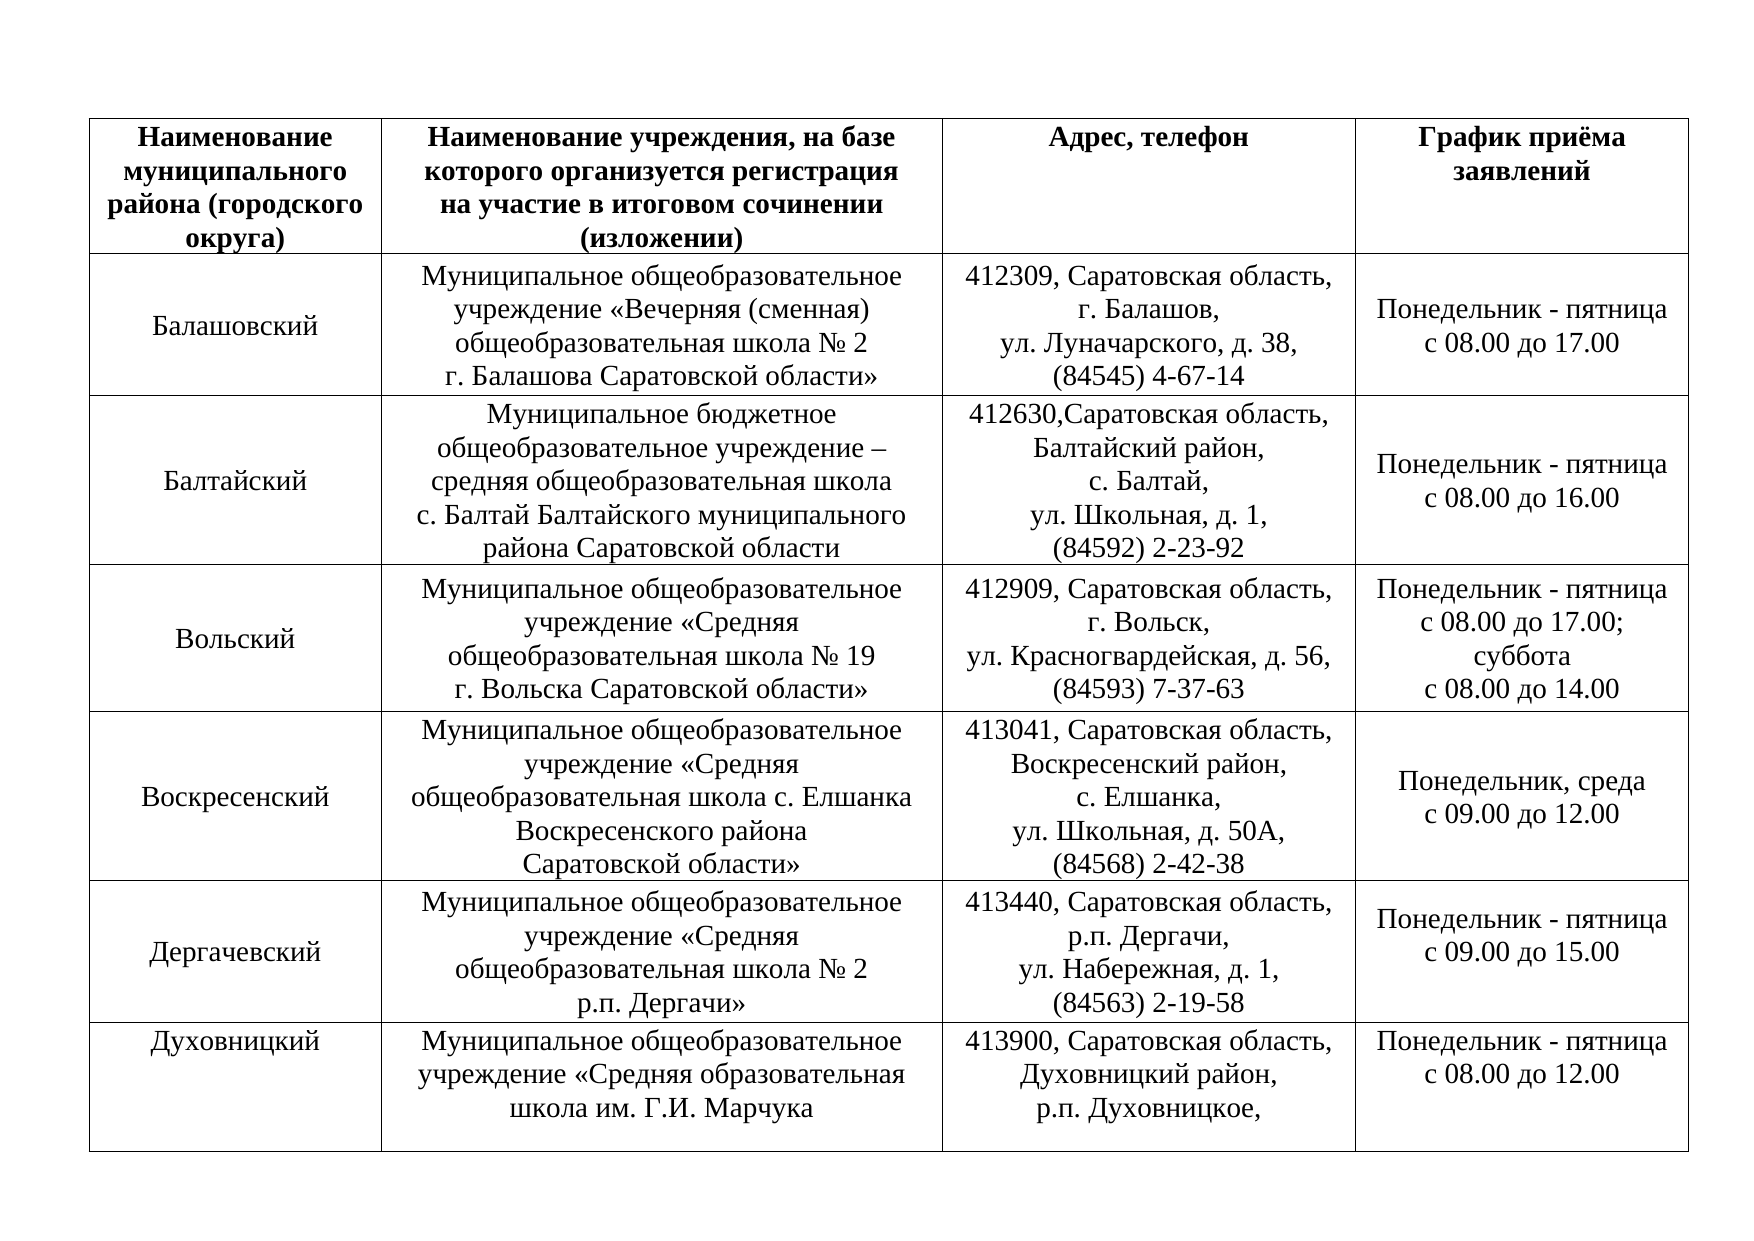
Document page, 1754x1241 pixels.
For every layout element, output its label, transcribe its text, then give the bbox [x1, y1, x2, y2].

table_header Наименование муниципального района (городского округа) [90, 119, 381, 253]
table_cell 412630,Саратовская область, Балтайский район, с. Балтай, ул. Школьная, д. 1, (84592) 2-23-92 [943, 396, 1355, 564]
table_cell Балтайский [90, 396, 381, 564]
table_cell Муниципальное общеобразовательное учреждение «Средняя общеобразовательная школа № 2 р.п. Дергачи» [382, 881, 942, 1022]
table_cell Муниципальное общеобразовательное учреждение «Средняя общеобразовательная школа с. Елшанка Воскресенского района Саратовской области» [382, 712, 942, 880]
table_cell Муниципальное бюджетное общеобразовательное учреждение – средняя общеобразовательная школа с. Балтай Балтайского муниципального района Саратовской области [382, 396, 942, 564]
table_header График приёма заявлений [1356, 119, 1688, 253]
table_cell Муниципальное общеобразовательное учреждение «Средняя образовательная школа им. Г.И. Марчука р.п. Духовницкое» [382, 1023, 942, 1151]
table_header Наименование учреждения, на базе которого организуется регистрация на участие в итоговом сочинении (изложении) [382, 119, 942, 253]
table_cell Муниципальное общеобразовательное учреждение «Вечерняя (сменная) общеобразовательная школа № 2 г. Балашова Саратовской области» [382, 254, 942, 395]
table_cell Воскресенский [90, 712, 381, 880]
table_cell Понедельник - пятница с 08.00 до 17.00; суббота с 08.00 до 14.00 [1356, 565, 1688, 711]
table_cell 412309, Саратовская область, г. Балашов, ул. Луначарского, д. 38, (84545) 4-67-14 [943, 254, 1355, 395]
table_cell Балашовский [90, 254, 381, 395]
table_cell 412909, Саратовская область, г. Вольск, ул. Красногвардейская, д. 56, (84593) 7-37-63 [943, 565, 1355, 711]
table_cell Понедельник - пятница с 09.00 до 15.00 [1356, 881, 1688, 1022]
table_cell Понедельник - пятница с 08.00 до 17.00 [1356, 254, 1688, 395]
table_cell 413900, Саратовская область, Духовницкий район, р.п. Духовницкое, ул. Чернышевского, д. 13а, (84573) 2-10-65 [943, 1023, 1355, 1151]
table_cell Понедельник - пятница с 08.00 до 12.00 [1356, 1023, 1688, 1151]
table_cell Понедельник, среда с 09.00 до 12.00 [1356, 712, 1688, 880]
table_cell 413041, Саратовская область, Воскресенский район, с. Елшанка, ул. Школьная, д. 50А, (84568) 2-42-38 [943, 712, 1355, 880]
table_cell Вольский [90, 565, 381, 711]
table_cell Понедельник - пятница с 08.00 до 16.00 [1356, 396, 1688, 564]
table_header Адрес, телефон [943, 119, 1355, 253]
table_cell Дергачевский [90, 881, 381, 1022]
table_cell Муниципальное общеобразовательное учреждение «Средняя общеобразовательная школа № 19 г. Вольска Саратовской области» [382, 565, 942, 711]
table_cell Духовницкий [90, 1023, 381, 1151]
table_cell 413440, Саратовская область, р.п. Дергачи, ул. Набережная, д. 1, (84563) 2-19-58 [943, 881, 1355, 1022]
